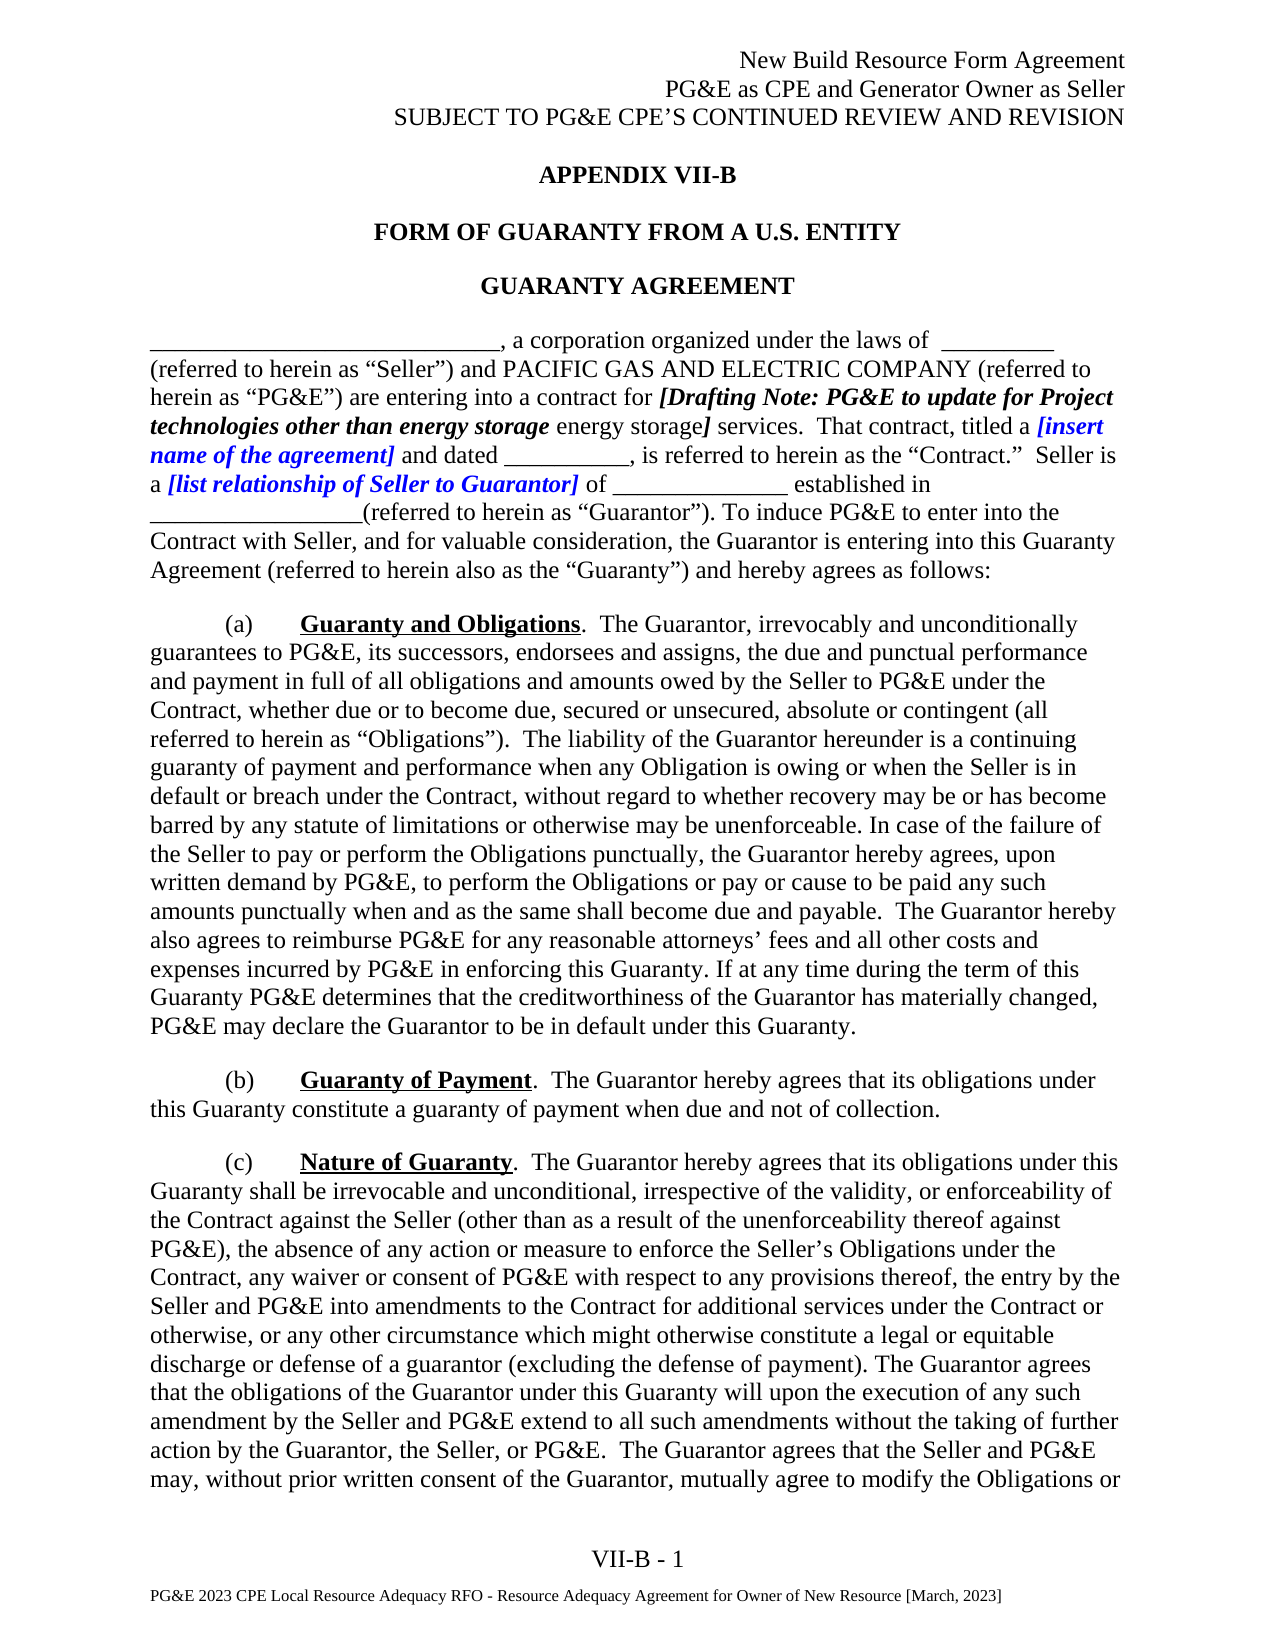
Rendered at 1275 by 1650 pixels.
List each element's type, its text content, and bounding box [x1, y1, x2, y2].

text (b) Guaranty of Payment. The Guarantor hereby agrees that its obligations under this Guaranty constitute a guaranty of payment when due and not of collection. [150, 1065, 1125, 1122]
text GUARANTY AGREEMENT [150, 271, 1125, 300]
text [150, 1147, 1125, 1492]
text (a) Guaranty and Obligations. The Guarantor, irrevocably and unconditionally guarantees to PG&E, its successors, endorsees and assigns, the due and punctual performance and payment in full of all obligations and amounts owed by the Seller to PG&E under the Contract, whether due or to become due, secured or unsecured, absolute or contingent (all referred to herein as “Obligations”). The liability of the Guarantor hereunder is a continuing guaranty of payment and performance when any Obligation is owing or when the Seller is in default or breach under the Contract, without regard to whether recovery may be or has become barred by any statute of limitations or otherwise may be unenforceable. In case of the failure of the Seller to pay or perform the Obligations punctually, the Guarantor hereby agrees, upon written demand by PG&E, to perform the Obligations or pay or cause to be paid any such amounts punctually when and as the same shall become due and payable. The Guarantor hereby also agrees to reimburse PG&E for any reasonable attorneys’ fees and all other costs and expenses incurred by PG&E in enforcing this Guaranty. If at any time during the term of this Guaranty PG&E determines that the creditworthiness of the Guarantor has materially changed, PG&E may declare the Guarantor to be in default under this Guaranty. [150, 609, 1125, 1040]
text ____________________________, a corporation organized under the laws of _________ (referred to herein as “Seller”) and PACIFIC GAS AND ELECTRIC COMPANY (referred to herein as “PG&E”) are entering into a contract for [Drafting Note: PG&E to update for Project technologies other than energy storage energy storage] services. That contract, titled a [insert name of the agreement] and dated __________, is referred to herein as the “Contract.” Seller is a [list relationship of Seller to Guarantor] of ______________ established in _________________(referred to herein as “Guarantor”). To induce PG&E to enter into the Contract with Seller, and for valuable consideration, the Guarantor is entering into this Guaranty Agreement (referred to herein also as the “Guaranty”) and hereby agrees as follows: [150, 325, 1125, 584]
text APPENDIX VII-B FORM OF GUARANTY FROM A U.S. ENTITY [150, 160, 1125, 246]
